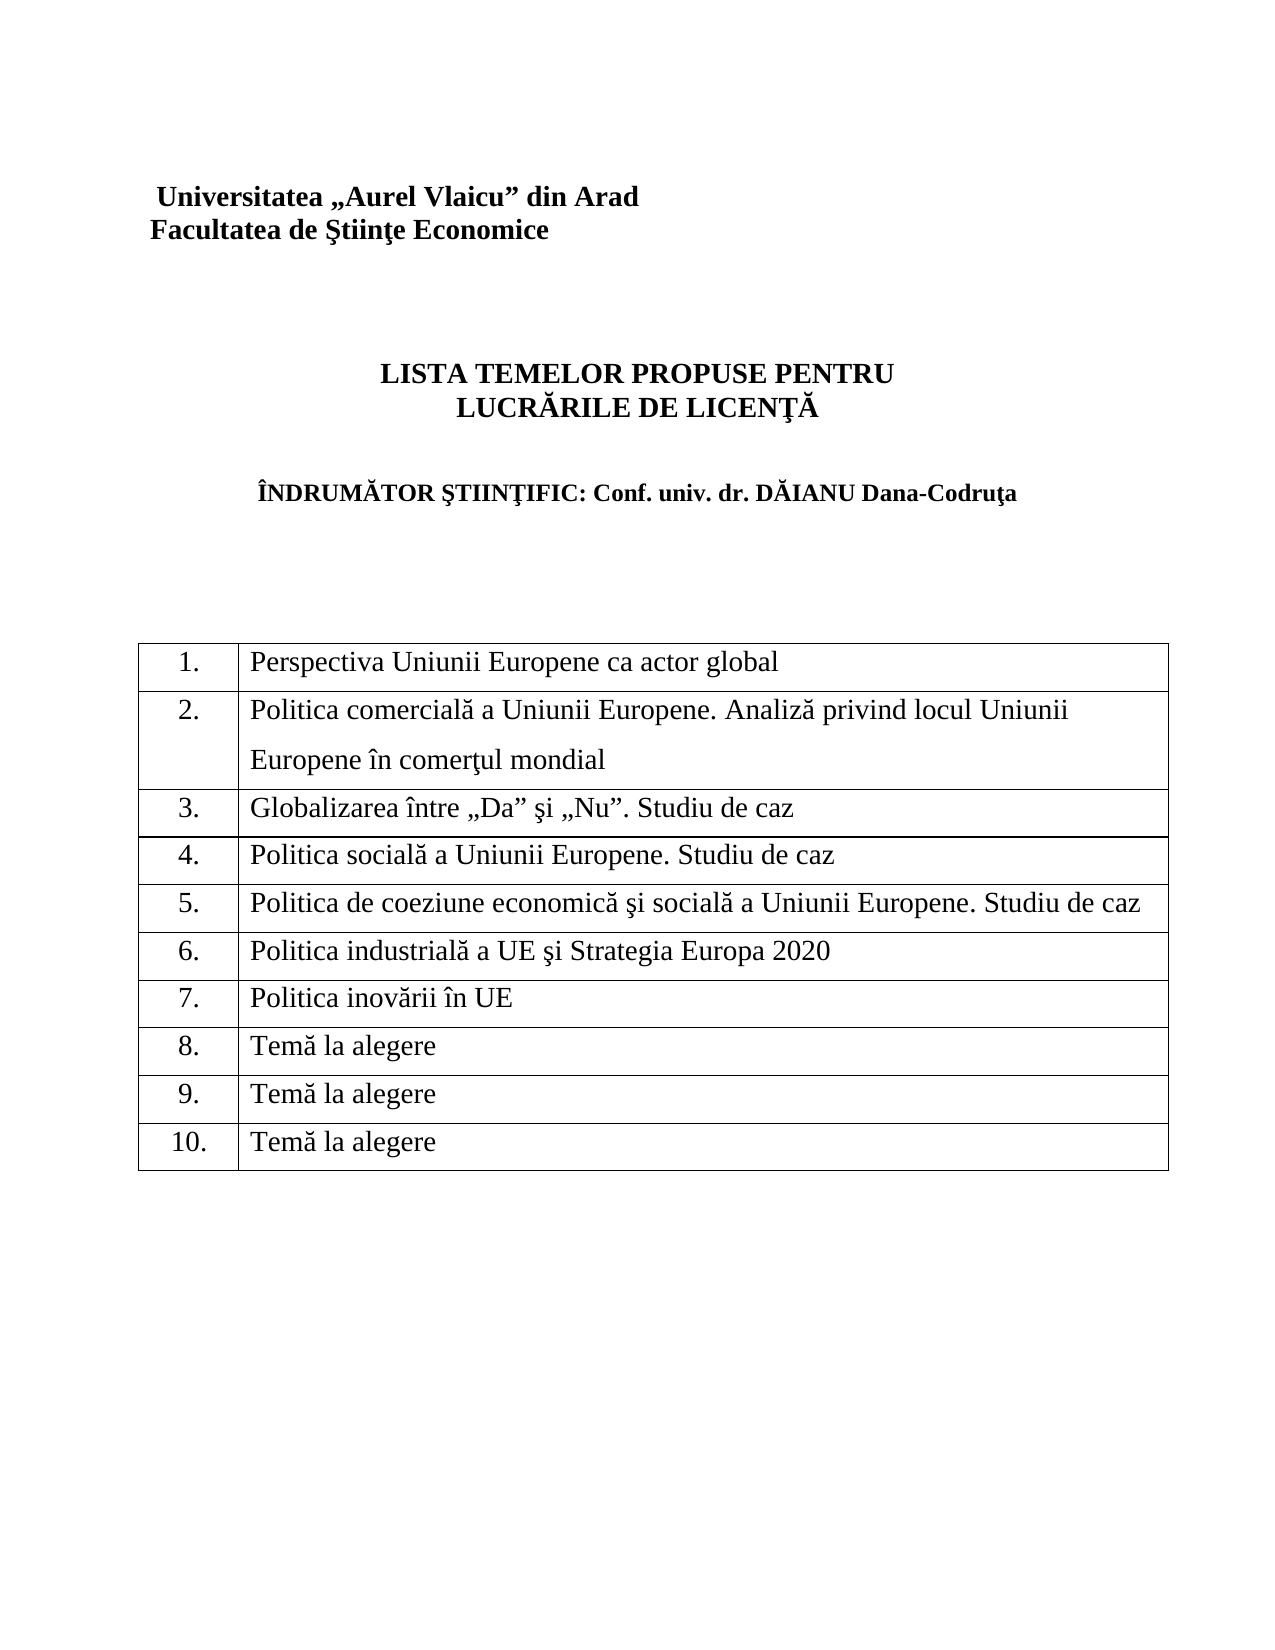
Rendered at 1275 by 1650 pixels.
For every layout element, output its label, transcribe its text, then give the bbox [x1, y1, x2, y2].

text Universitatea „Aurel Vlaicu” din Arad [150, 179, 1125, 212]
table_cell 2. [139, 692, 238, 789]
table_cell 4. [139, 838, 238, 884]
table_cell Politica de coeziune economică şi socială a Uniunii Europene. Studiu de caz [239, 885, 1168, 932]
table_cell Politica industrială a UE şi Strategia Europa 2020 [239, 933, 1168, 979]
table_cell 9. [139, 1076, 238, 1123]
table_cell Globalizarea între „Da” şi „Nu”. Studiu de caz [239, 790, 1168, 836]
table_header Perspectiva Uniunii Europene ca actor global [239, 644, 1168, 691]
table_cell Temă la alegere [239, 1028, 1168, 1075]
table_cell 7. [139, 981, 238, 1027]
table_cell Politica inovării în UE [239, 981, 1168, 1027]
table_cell 8. [139, 1028, 238, 1075]
table_cell 10. [139, 1124, 238, 1170]
table_cell Temă la alegere [239, 1124, 1168, 1170]
text ÎNDRUMĂTOR ŞTIINŢIFIC: Conf. univ. dr. DĂIANU Dana-Codruţa [150, 478, 1125, 507]
text Facultatea de Ştiinţe Economice [150, 212, 1125, 246]
table_cell Politica socială a Uniunii Europene. Studiu de caz [239, 838, 1168, 884]
table_cell 3. [139, 790, 238, 836]
table_cell 6. [139, 933, 238, 979]
table_cell Politica comercială a Uniunii Europene. Analiză privind locul Uniunii Europene în comerţul mondial [239, 692, 1168, 789]
text LISTA TEMELOR PROPUSE PENTRU [150, 356, 1125, 390]
table_cell 5. [139, 885, 238, 932]
table_header 1. [139, 644, 238, 691]
table_cell Temă la alegere [239, 1076, 1168, 1123]
text LUCRĂRILE DE LICENŢĂ [150, 390, 1125, 423]
